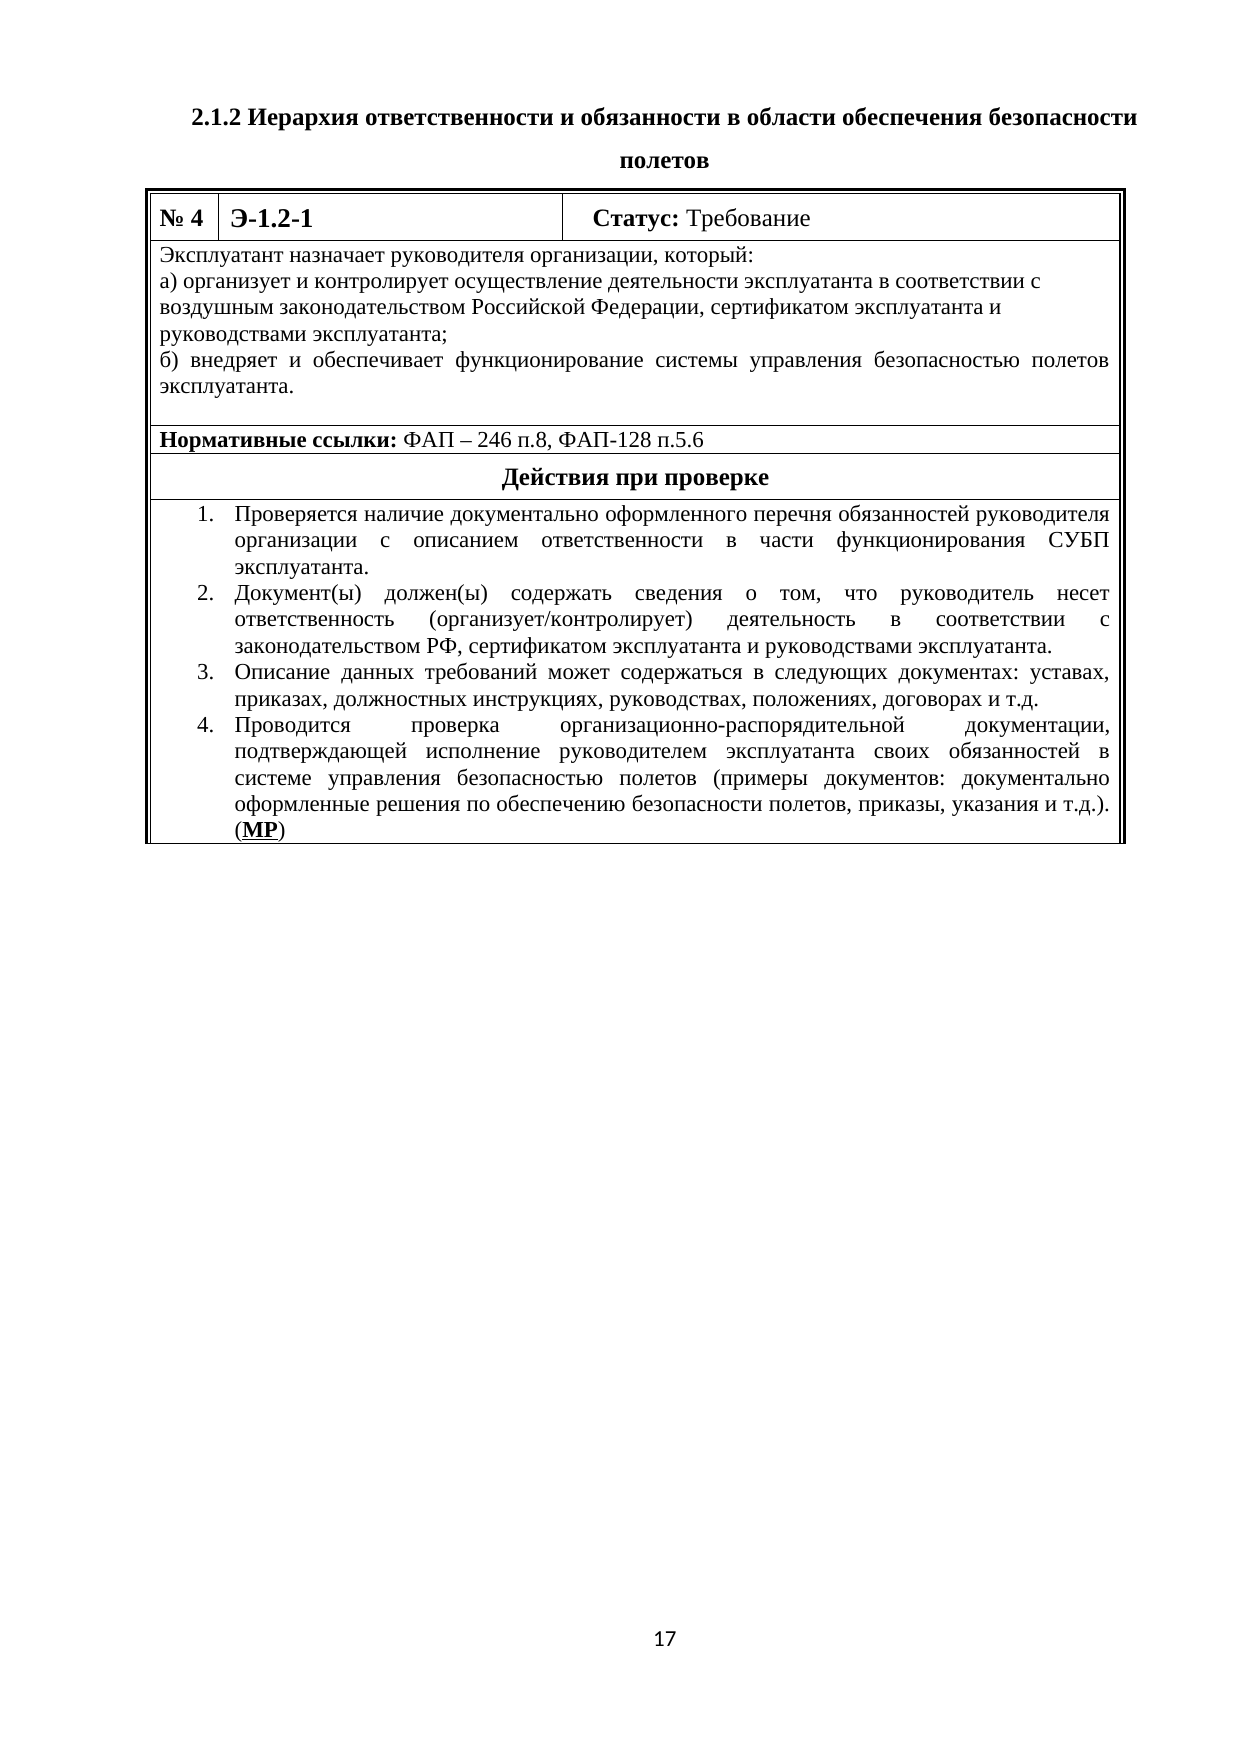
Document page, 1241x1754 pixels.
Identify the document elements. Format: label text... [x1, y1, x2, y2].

table_cell Эксплуатант назначает руководителя организации, который: а) организует и контролирует осуществление деятельности эксплуатанта в соответствии с воздушным законодательством Российской Федерации, сертификатом эксплуатанта и руководствами эксплуатанта; б) внедряет и обеспечивает функционирование системы управления безопасностью полетов эксплуатанта. [151, 241, 1119, 425]
table_header № 4 [151, 194, 218, 240]
table_cell Проверяется наличие документально оформленного перечня обязанностей руководителя организации с описанием ответственности в части функционирования СУБП эксплуатанта. Документ(ы) должен(ы) содержать сведения о том, что руководитель несет ответственность (организует/контролирует) деятельность в соответствии с законодательством РФ, сертификатом эксплуатанта и руководствами эксплуатанта. Описание данных требований может содержаться в следующих документах: уставах, приказах, должностных инструкциях, руководствах, положениях, договорах и т.д. Проводится проверка организационно-распорядительной документации, подтверждающей исполнение руководителем эксплуатанта своих обязанностей в системе управления безопасностью полетов (примеры документов: документально оформленные решения по обеспечению безопасности полетов, приказы, указания и т.д.). (МР) [151, 500, 1119, 843]
table_header Э-1.2-1 [219, 194, 562, 240]
table_cell Нормативные ссылки: ФАП – 246 п.8, ФАП-128 п.5.6 [151, 426, 1119, 453]
table_cell Действия при проверке [151, 454, 1119, 499]
subtitle 2.1.2 Иерархия ответственности и обязанности в области обеспечения безопасности полетов [177, 102, 1152, 174]
table_header Статус: [563, 194, 1119, 240]
